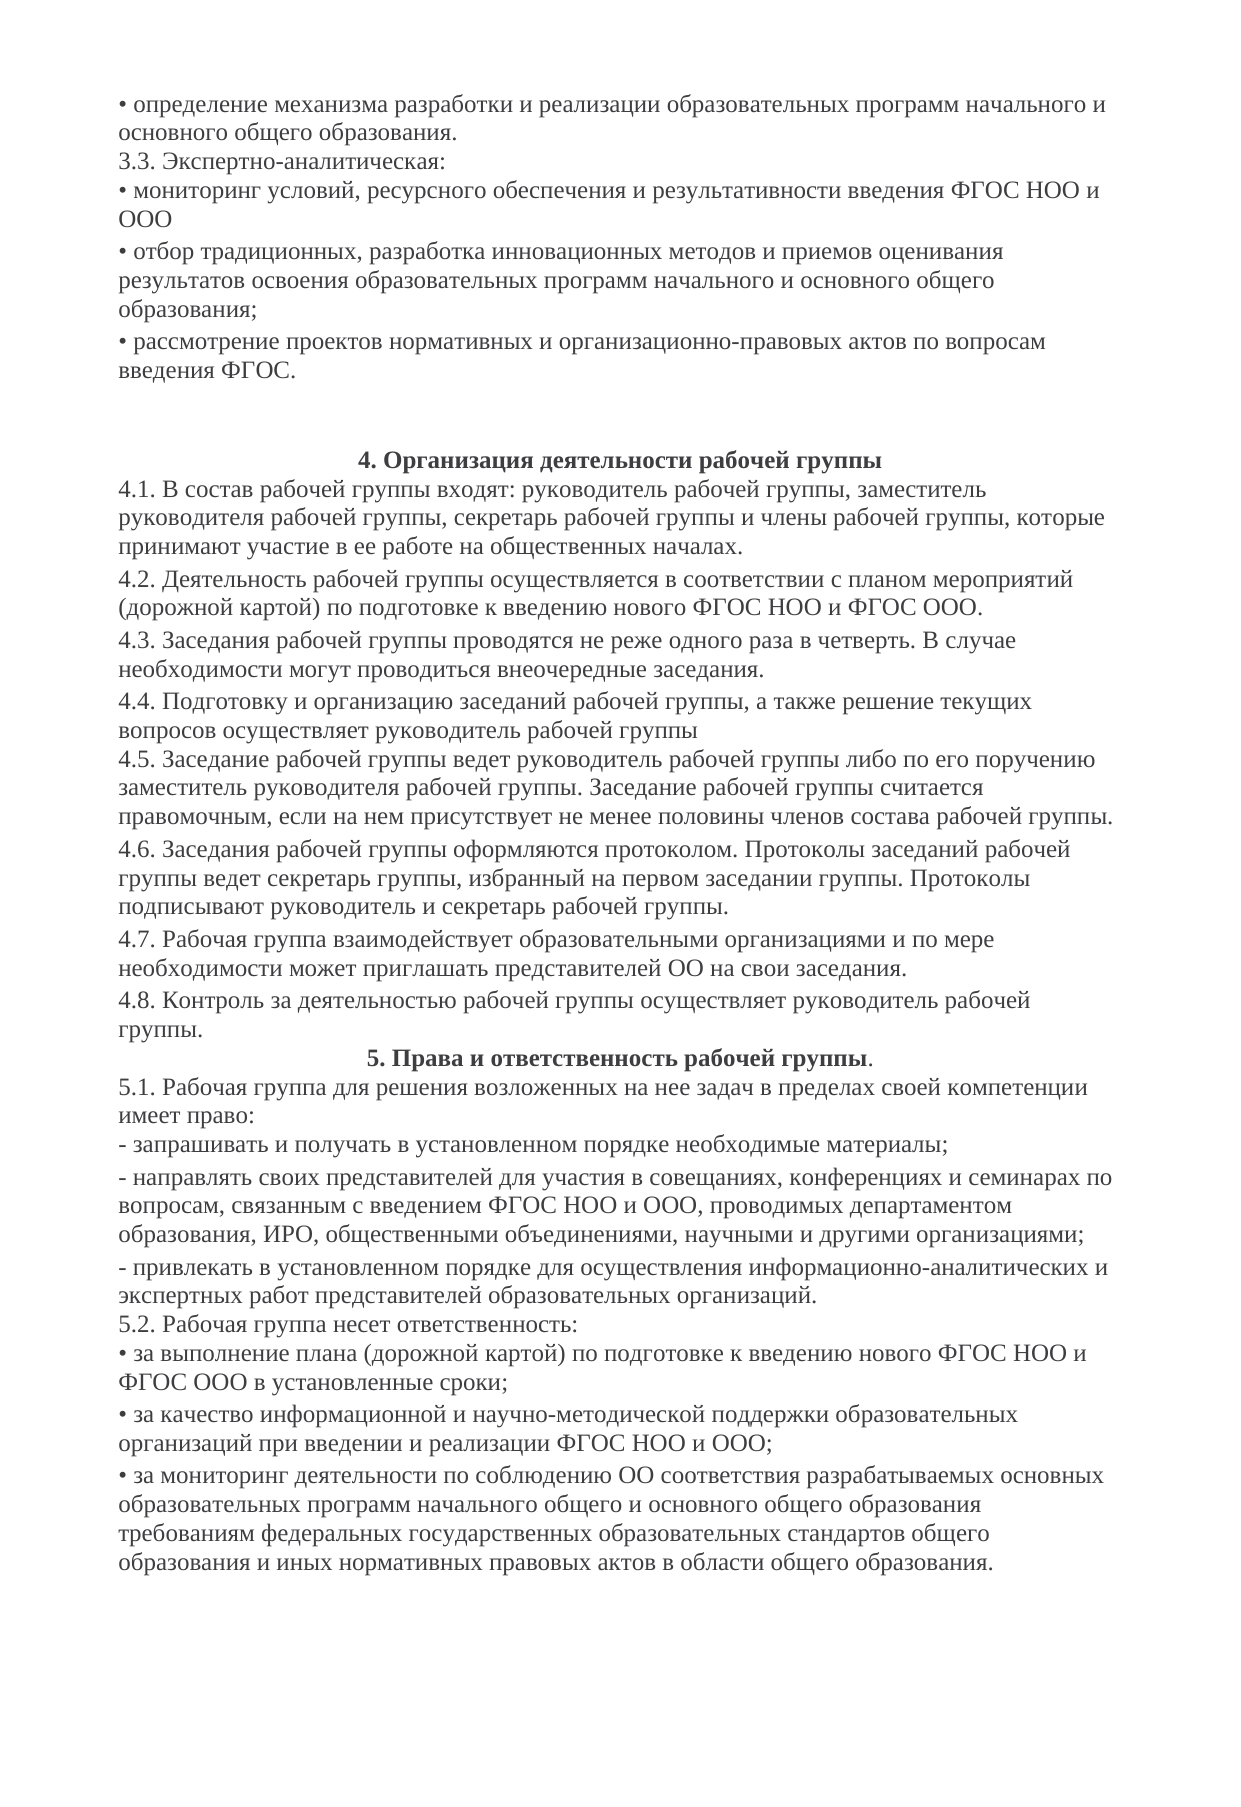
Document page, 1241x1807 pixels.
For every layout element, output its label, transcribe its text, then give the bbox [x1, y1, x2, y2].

text 4.5. Заседание рабочей группы ведет руководитель рабочей группы либо по его поручению заместитель руководителя рабочей группы. Заседание рабочей группы считается правомочным, если на нем присутствует не менее половины членов состава рабочей группы. [118, 744, 1122, 830]
text - направлять своих представителей для участия в совещаниях, конференциях и семинарах по вопросам, связанным с введением ФГОС НОО и ООО, проводимых департаментом образования, ИРО, общественными объединениями, научными и другими организациями; [118, 1162, 1122, 1248]
text 5.2. Рабочая группа несет ответственность: [118, 1309, 1122, 1338]
text 5.1. Рабочая группа для решения возложенных на нее задач в пределах своей компетенции имеет право: [118, 1072, 1122, 1129]
text - привлекать в установленном порядке для осуществления информационно-аналитических и экспертных работ представителей образовательных организаций. [118, 1252, 1122, 1309]
text 4.2. Деятельность рабочей группы осуществляется в соответствии с планом мероприятий (дорожной картой) по подготовке к введению нового ФГОС НОО и ФГОС ООО. [118, 564, 1122, 621]
text 4. Организация деятельности рабочей группы [118, 445, 1122, 474]
text 3.3. Экспертно-аналитическая: [118, 146, 1122, 175]
text 4.1. В состав рабочей группы входят: руководитель рабочей группы, заместитель руководителя рабочей группы, секретарь рабочей группы и члены рабочей группы, которые принимают участие в ее работе на общественных началах. [118, 474, 1122, 560]
text 5. Права и ответственность рабочей группы. [118, 1043, 1122, 1072]
text 4.3. Заседания рабочей группы проводятся не реже одного раза в четверть. В случае необходимости могут проводиться внеочередные заседания. [118, 625, 1122, 682]
text • мониторинг условий, ресурсного обеспечения и результативности введения ФГОС НОО и ООО [118, 175, 1122, 232]
text 4.8. Контроль за деятельностью рабочей группы осуществляет руководитель рабочей группы. [118, 986, 1122, 1043]
text • за мониторинг деятельности по соблюдению ОО соответствия разрабатываемых основных образовательных программ начального общего и основного общего образования требованиям федеральных государственных образовательных стандартов общего образования и иных нормативных правовых актов в области общего образования. [118, 1461, 1122, 1576]
text • определение механизма разработки и реализации образовательных программ начального и основного общего образования. [118, 89, 1122, 146]
text • рассмотрение проектов нормативных и организационно-правовых актов по вопросам введения ФГОС. [118, 326, 1122, 384]
text 4.4. Подготовку и организацию заседаний рабочей группы, а также решение текущих вопросов осуществляет руководитель рабочей группы [118, 686, 1122, 744]
text 4.7. Рабочая группа взаимодействует образовательными организациями и по мере необходимости может приглашать представителей ОО на свои заседания. [118, 924, 1122, 982]
text - запрашивать и получать в установленном порядке необходимые материалы; [118, 1129, 1122, 1158]
text • отбор традиционных, разработка инновационных методов и приемов оценивания результатов освоения образовательных программ начального и основного общего образования; [118, 236, 1122, 322]
text 4.6. Заседания рабочей группы оформляются протоколом. Протоколы заседаний рабочей группы ведет секретарь группы, избранный на первом заседании группы. Протоколы подписывают руководитель и секретарь рабочей группы. [118, 834, 1122, 920]
text • за качество информационной и научно-методической поддержки образовательных организаций при введении и реализации ФГОС НОО и ООО; [118, 1399, 1122, 1457]
text • за выполнение плана (дорожной картой) по подготовке к введению нового ФГОС НОО и ФГОС ООО в установленные сроки; [118, 1338, 1122, 1396]
